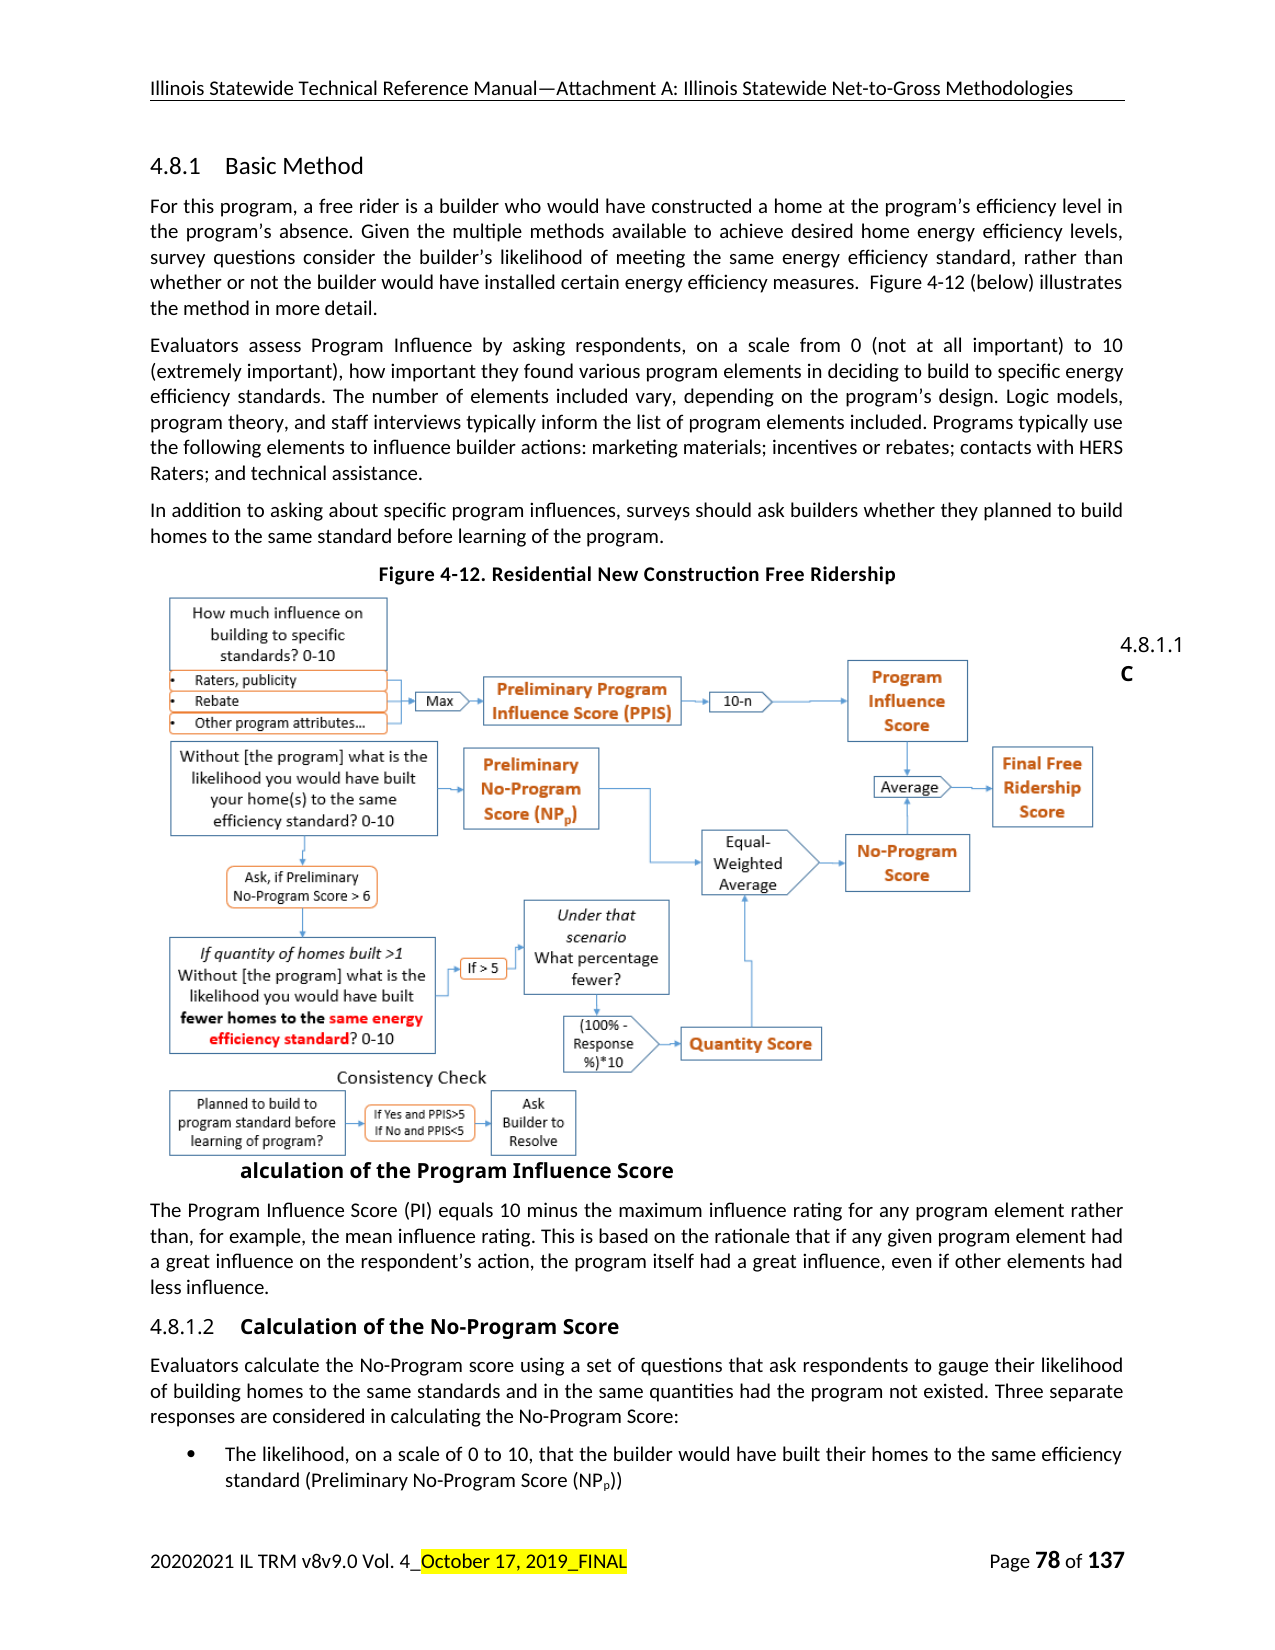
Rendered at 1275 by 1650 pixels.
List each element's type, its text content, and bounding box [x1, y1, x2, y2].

picture [167, 591, 1102, 1157]
subtitle Calculation of the No-Program Score [150, 1312, 1125, 1340]
list The likelihood, on a scale of 0 to 10, that the builder would have built their homes to the same efficiency standard (Preliminary No-Program Score (NPp)) [187, 1441, 1125, 1492]
text In addition to asking about specific program influences, surveys should ask builders whether they planned to build homes to the same standard before learning of the program. [150, 498, 1125, 548]
text Figure 4-12. Residential New Construction Free Ridership [150, 561, 1125, 586]
text For this program, a free rider is a builder who would have constructed a home at the program’s efficiency level in the program’s absence. Given the multiple methods available to achieve desired home energy efficiency levels, survey questions consider the builder’s likelihood of meeting the same energy efficiency standard, rather than whether or not the builder would have installed certain energy efficiency measures. Figure 4-12 (below) illustrates the method in more detail. [150, 193, 1125, 320]
text Evaluators calculate the No-Program score using a set of questions that ask respondents to gauge their likelihood of building homes to the same standards and in the same quantities had the program not existed. Three separate responses are considered in calculating the No-Program Score: [150, 1353, 1125, 1429]
text Evaluators assess Program Influence by asking respondents, on a scale from 0 (not at all important) to 10 (extremely important), how important they found various program elements in deciding to build to specific energy efficiency standards. The number of elements included vary, depending on the program’s design. Logic models, program theory, and staff interviews typically inform the list of program elements included. Programs typically use the following elements to influence builder actions: marketing materials; incentives or rebates; contacts with HERS Raters; and technical assistance. [150, 333, 1125, 485]
subtitle Basic Method [150, 150, 1125, 181]
text The Program Influence Score (PI) equals 10 minus the maximum influence rating for any program element rather than, for example, the mean influence rating. This is based on the rationale that if any given program element had a great influence on the respondent’s action, the program itself had a great influence, even if other elements had less influence. [150, 1198, 1125, 1299]
